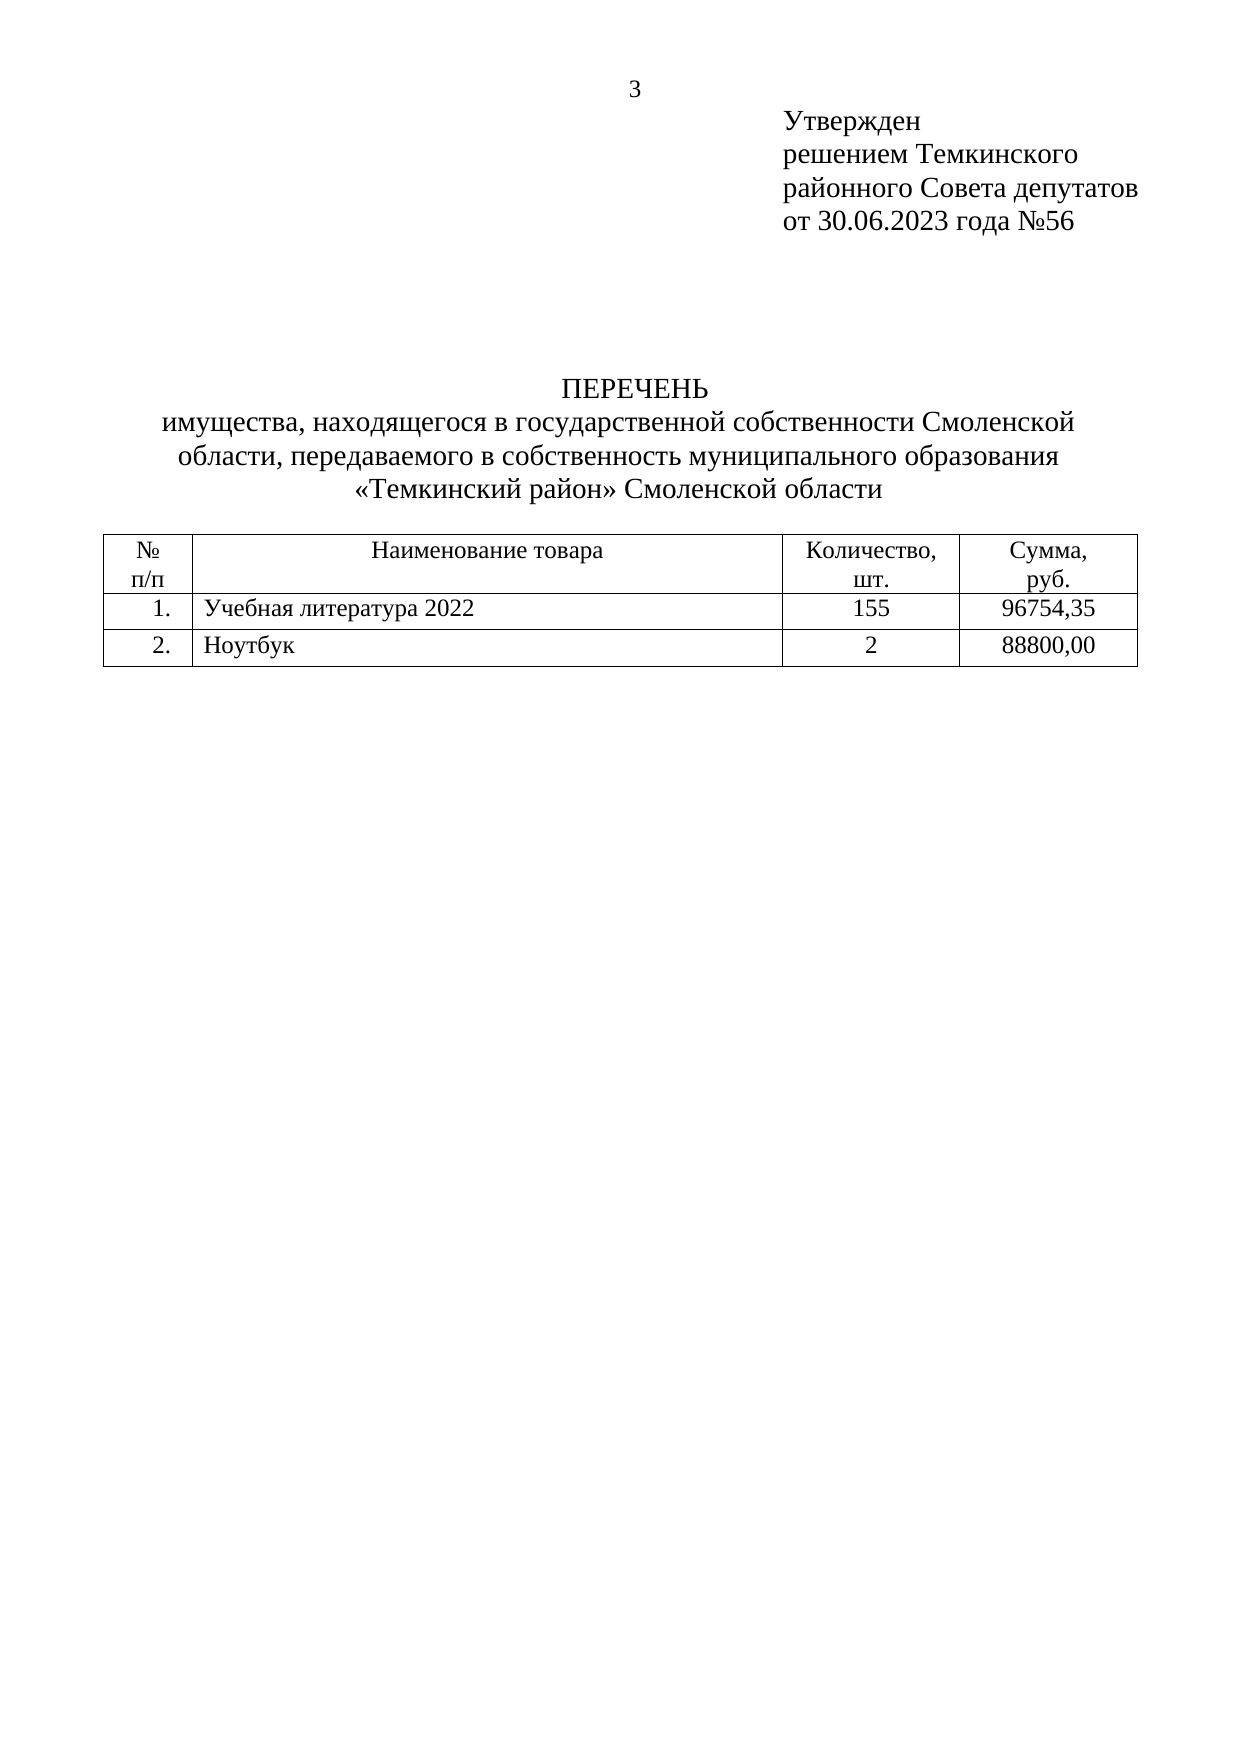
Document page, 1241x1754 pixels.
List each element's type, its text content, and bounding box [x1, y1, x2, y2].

table_header Наименование товара [193, 535, 782, 592]
text от 30.06.2023 года №56 [783, 203, 1152, 237]
table_cell Учебная литература 2022 [193, 594, 782, 629]
table_cell 96754,35 [960, 594, 1137, 629]
table_header Сумма, руб. [960, 535, 1137, 592]
text Утвержден [783, 103, 1152, 136]
text имущества, находящегося в государственной собственности Смоленской области, передаваемого в собственность муниципального образования «Темкинский район» Смоленской области [118, 404, 1118, 505]
table_cell 155 [783, 594, 959, 629]
table_header Количество, шт. [783, 535, 959, 592]
table_header № п/п [104, 535, 192, 592]
table_cell Ноутбук [193, 630, 782, 666]
text решением Темкинского [783, 136, 1152, 170]
table_cell [104, 630, 192, 666]
text ПЕРЕЧЕНЬ [118, 371, 1152, 404]
table_cell [104, 594, 192, 629]
table_cell 88800,00 [960, 630, 1137, 666]
table_cell 2 [783, 630, 959, 666]
text районного Совета депутатов [783, 170, 1152, 203]
